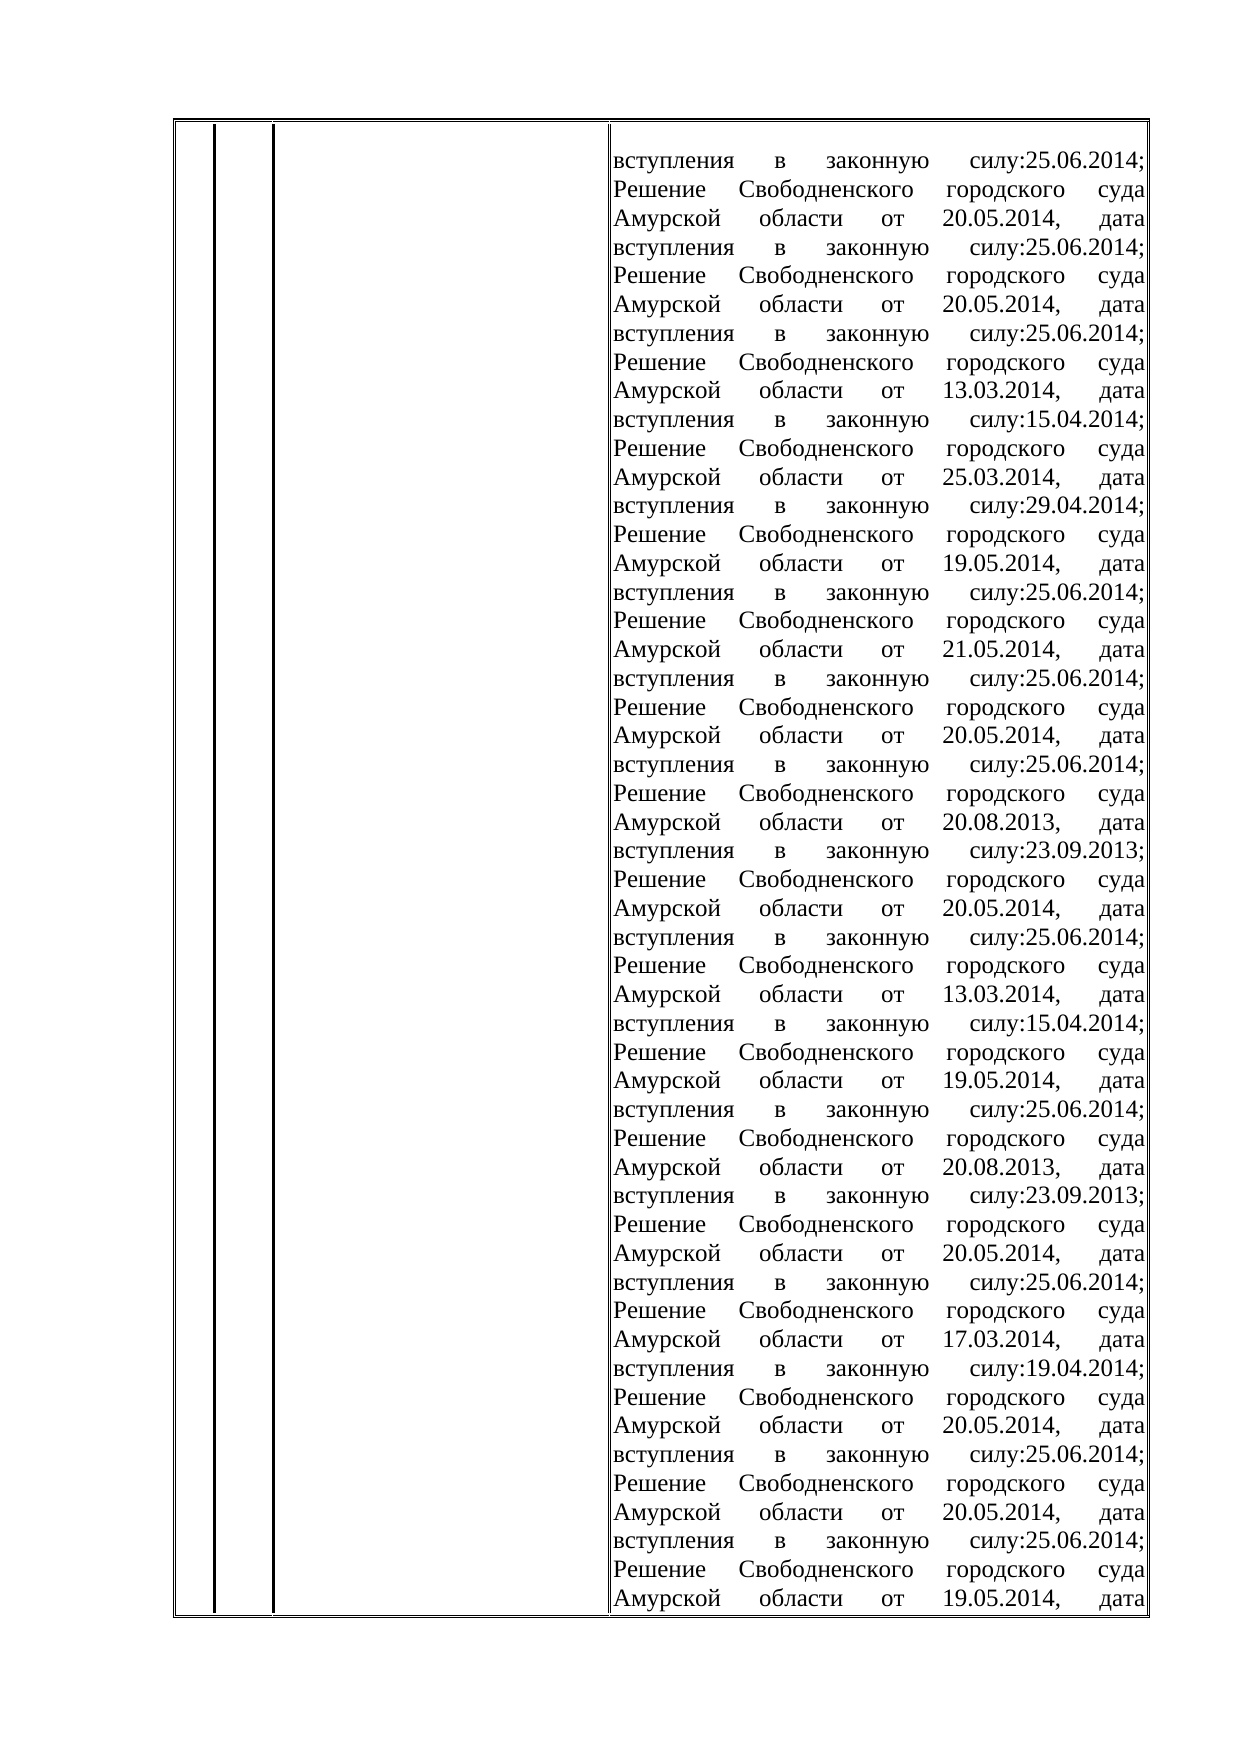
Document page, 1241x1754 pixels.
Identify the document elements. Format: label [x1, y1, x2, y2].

table_cell [273, 122, 610, 1615]
table_cell [610, 122, 1147, 1615]
